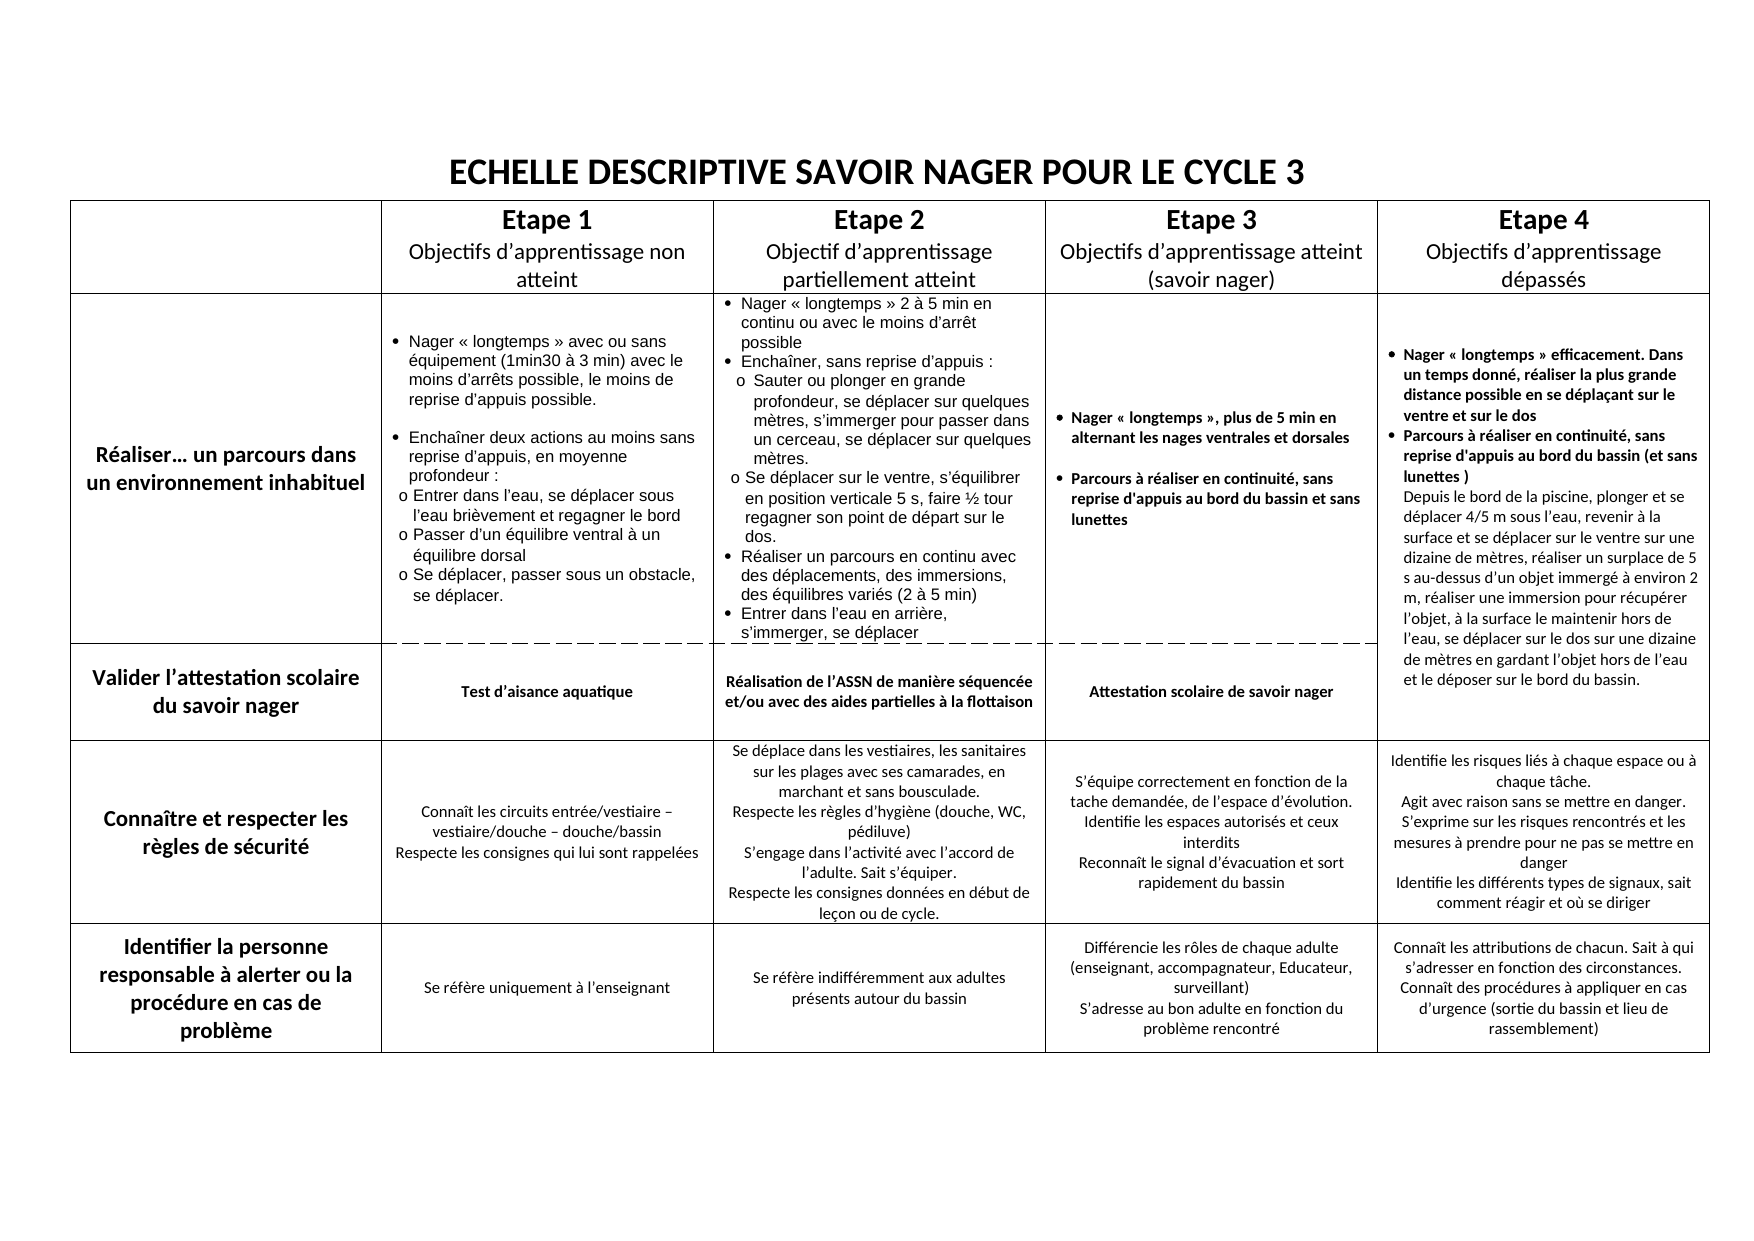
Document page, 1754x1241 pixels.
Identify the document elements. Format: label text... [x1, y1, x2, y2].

table_cell S’équipe correctement en fonction de la tache demandée, de l’espace d’évolution. Identifie les espaces autorisés et ceux interdits Reconnaît le signal d’évacuation et sort rapidement du bassin [1046, 741, 1377, 923]
table_cell Connaît les attributions de chacun. Sait à qui s’adresser en fonction des circonstances. Connaît des procédures à appliquer en cas d’urgence (sortie du bassin et lieu de rassemblement) [1378, 924, 1709, 1052]
table_cell Identifier la personne responsable à alerter ou la procédure en cas de problème [71, 924, 381, 1052]
table_cell Test d’aisance aquatique [382, 643, 713, 739]
table_cell Nager « longtemps » 2 à 5 min en continu ou avec le moins d’arrêt possible Enchaîner, sans reprise d’appuis : Sauter ou plonger en grande profondeur, se déplacer sur quelques mètres, s’immerger pour passer dans un cerceau, se déplacer sur quelques mètres. Se déplacer sur le ventre, s’équilibrer en position verticale 5 s, faire ½ tour regagner son point de départ sur le dos. Réaliser un parcours en continu avec des déplacements, des immersions, des équilibres variés (2 à 5 min) Entrer dans l’eau en arrière, s’immerger, se déplacer [714, 294, 1045, 642]
table_cell Réalisation de l’ASSN de manière séquencée et/ou avec des aides partielles à la flottaison [714, 643, 1045, 739]
table_cell Valider l’attestation scolaire du savoir nager [71, 644, 381, 739]
table_cell Se déplace dans les vestiaires, les sanitaires sur les plages avec ses camarades, en marchant et sans bousculade. Respecte les règles d’hygiène (douche, WC, pédiluve) S’engage dans l’activité avec l’accord de l’adulte. Sait s’équiper. Respecte les consignes données en début de leçon ou de cycle. [714, 741, 1045, 923]
text ECHELLE DESCRIPTIVE SAVOIR NAGER POUR LE CYCLE 3 [148, 148, 1606, 193]
table_cell Se réfère uniquement à l’enseignant [382, 924, 713, 1052]
table_cell Nager « longtemps » avec ou sans équipement (1min30 à 3 min) avec le moins d’arrêts possible, le moins de reprise d’appuis possible. Enchaîner deux actions au moins sans reprise d’appuis, en moyenne profondeur : Entrer dans l’eau, se déplacer sous l’eau brièvement et regagner le bord Passer d’un équilibre ventral à un équilibre dorsal Se déplacer, passer sous un obstacle, se déplacer. [382, 294, 713, 642]
table_cell Attestation scolaire de savoir nager [1046, 643, 1377, 739]
table_cell Connaître et respecter les règles de sécurité [71, 741, 381, 923]
table_header Etape 3 Objectifs d’apprentissage atteint (savoir nager) [1046, 201, 1377, 293]
table_cell Nager « longtemps » efficacement. Dans un temps donné, réaliser la plus grande distance possible en se déplaçant sur le ventre et sur le dos Parcours à réaliser en continuité, sans reprise d'appuis au bord du bassin (et sans lunettes ) Depuis le bord de la piscine, plonger et se déplacer 4/5 m sous l’eau, revenir à la surface et se déplacer sur le ventre sur une dizaine de mètres, réaliser un surplace de 5 s au-dessus d’un objet immergé à environ 2 m, réaliser une immersion pour récupérer l’objet, à la surface le maintenir hors de l’eau, se déplacer sur le dos sur une dizaine de mètres en gardant l’objet hors de l’eau et le déposer sur le bord du bassin. [1378, 294, 1709, 739]
table_cell Nager « longtemps », plus de 5 min en alternant les nages ventrales et dorsales Parcours à réaliser en continuité, sans reprise d'appuis au bord du bassin et sans lunettes [1046, 294, 1377, 642]
table_header Etape 4 Objectifs d’apprentissage dépassés [1378, 201, 1709, 293]
table_header Etape 2 Objectif d’apprentissage partiellement atteint [714, 201, 1045, 293]
table_header Etape 1 Objectifs d’apprentissage non atteint [382, 201, 713, 293]
table_cell Connaît les circuits entrée/vestiaire – vestiaire/douche – douche/bassin Respecte les consignes qui lui sont rappelées [382, 741, 713, 923]
table_cell Différencie les rôles de chaque adulte (enseignant, accompagnateur, Educateur, surveillant) S’adresse au bon adulte en fonction du problème rencontré [1046, 924, 1377, 1052]
table_cell Identifie les risques liés à chaque espace ou à chaque tâche. Agit avec raison sans se mettre en danger. S’exprime sur les risques rencontrés et les mesures à prendre pour ne pas se mettre en danger Identifie les différents types de signaux, sait comment réagir et où se diriger [1378, 741, 1709, 923]
table_cell Se réfère indifféremment aux adultes présents autour du bassin [714, 924, 1045, 1052]
table_cell Réaliser… un parcours dans un environnement inhabituel [71, 294, 381, 642]
table_header [71, 201, 381, 293]
